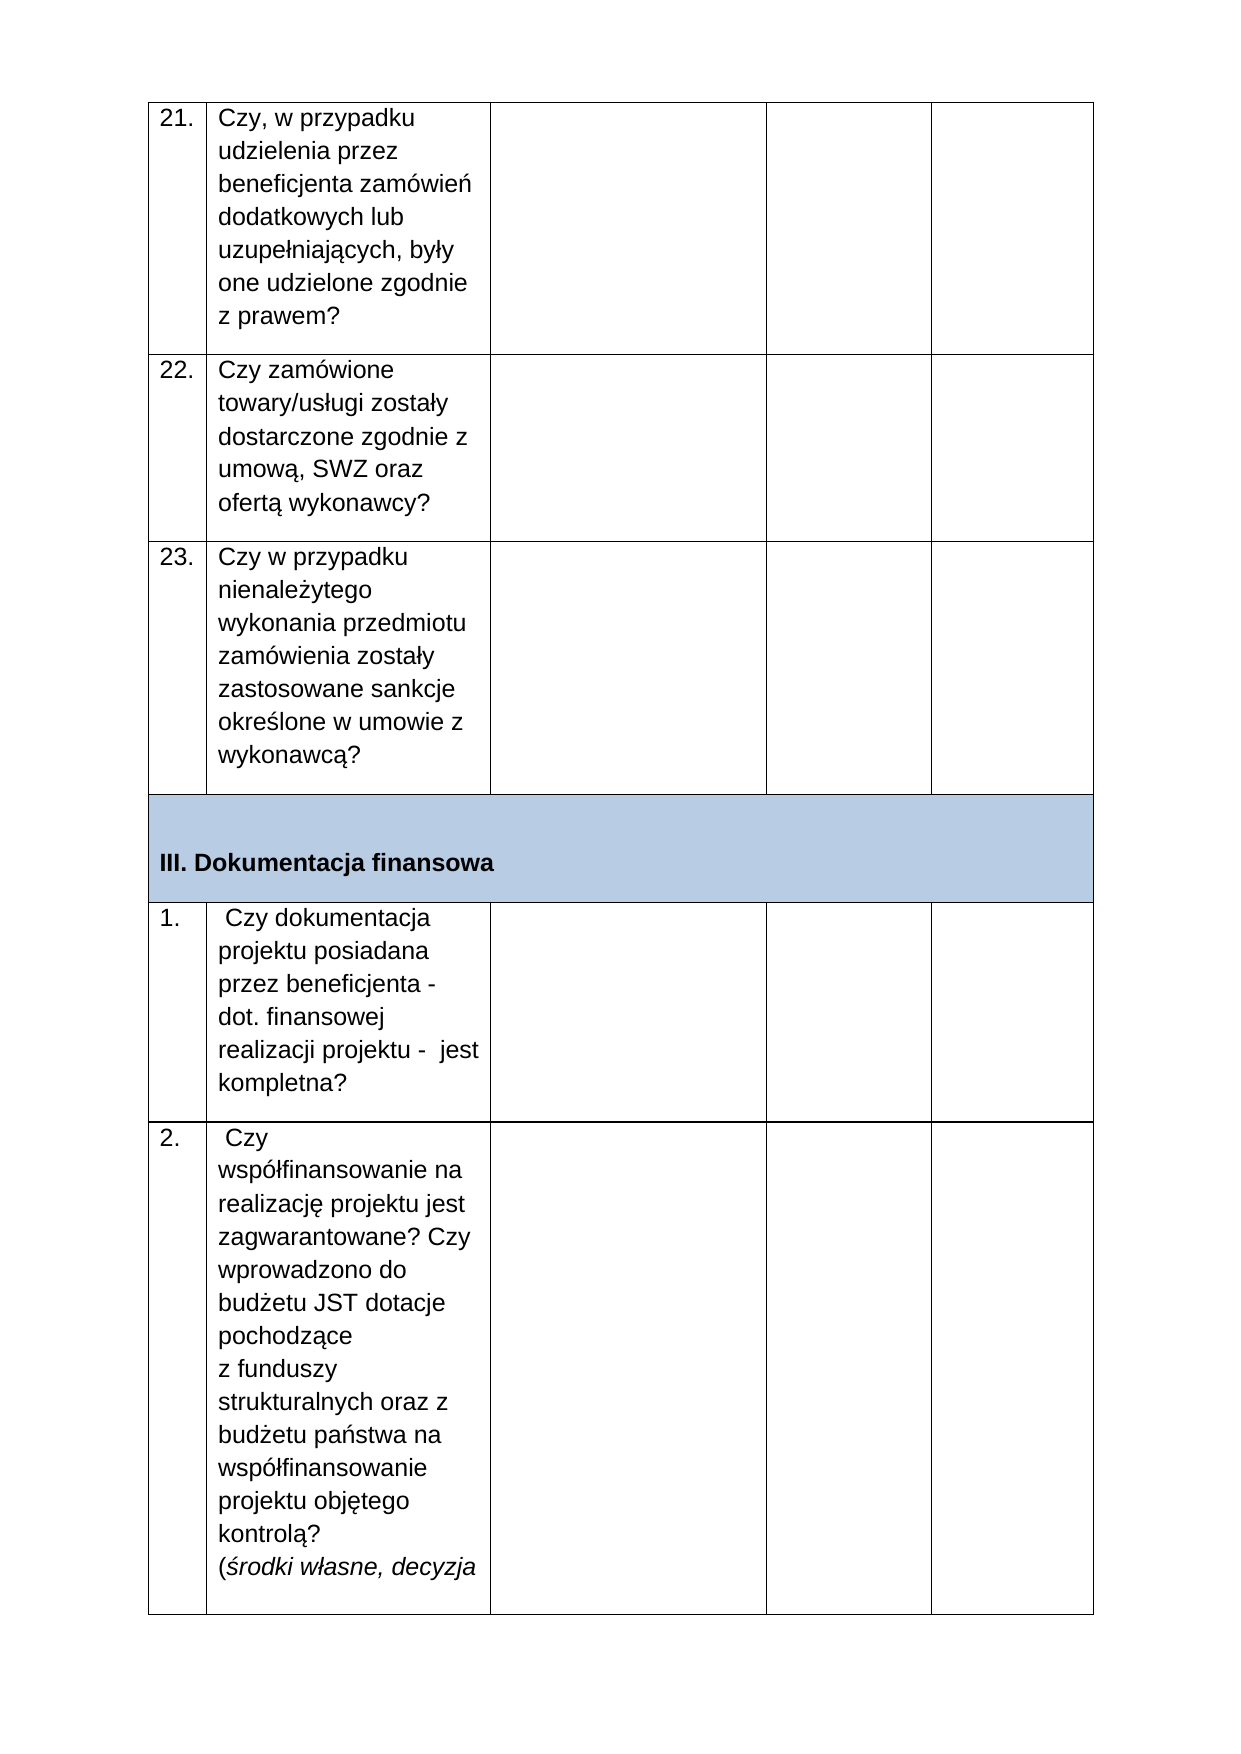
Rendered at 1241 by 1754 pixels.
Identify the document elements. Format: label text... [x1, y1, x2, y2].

table_cell 23. [149, 542, 206, 793]
table_cell Czy dokumentacja projektu posiadana przez beneficjenta - dot. finansowej realizacji projektu - jest kompletna? [207, 903, 490, 1121]
table_cell [932, 103, 1093, 354]
table_cell [932, 542, 1093, 793]
table_cell [767, 903, 931, 1121]
table_cell III. Dokumentacja finansowa [149, 795, 1093, 902]
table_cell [207, 1123, 490, 1613]
table_cell [932, 903, 1093, 1121]
table_cell [491, 542, 766, 793]
table_cell Czy, w przypadku udzielenia przez beneficjenta zamówień dodatkowych lub uzupełniających, były one udzielone zgodnie z prawem? [207, 103, 490, 354]
table_cell [767, 103, 931, 354]
table_cell 1. [149, 903, 206, 1121]
table_cell [491, 1123, 766, 1613]
table_cell [767, 542, 931, 793]
table_cell [491, 903, 766, 1121]
table_cell [767, 355, 931, 541]
table_cell Czy w przypadku nienależytego wykonania przedmiotu zamówienia zostały zastosowane sankcje określone w umowie z wykonawcą? [207, 542, 490, 793]
table_cell 21. [149, 103, 206, 354]
table_cell [932, 1123, 1093, 1613]
table_cell [491, 355, 766, 541]
table_cell 22. [149, 355, 206, 541]
table_cell [932, 355, 1093, 541]
table_cell Czy zamówione towary/usługi zostały dostarczone zgodnie z umową, SWZ oraz ofertą wykonawcy? [207, 355, 490, 541]
table_cell [767, 1123, 931, 1613]
table_cell 2. [149, 1123, 206, 1613]
table_cell [491, 103, 766, 354]
